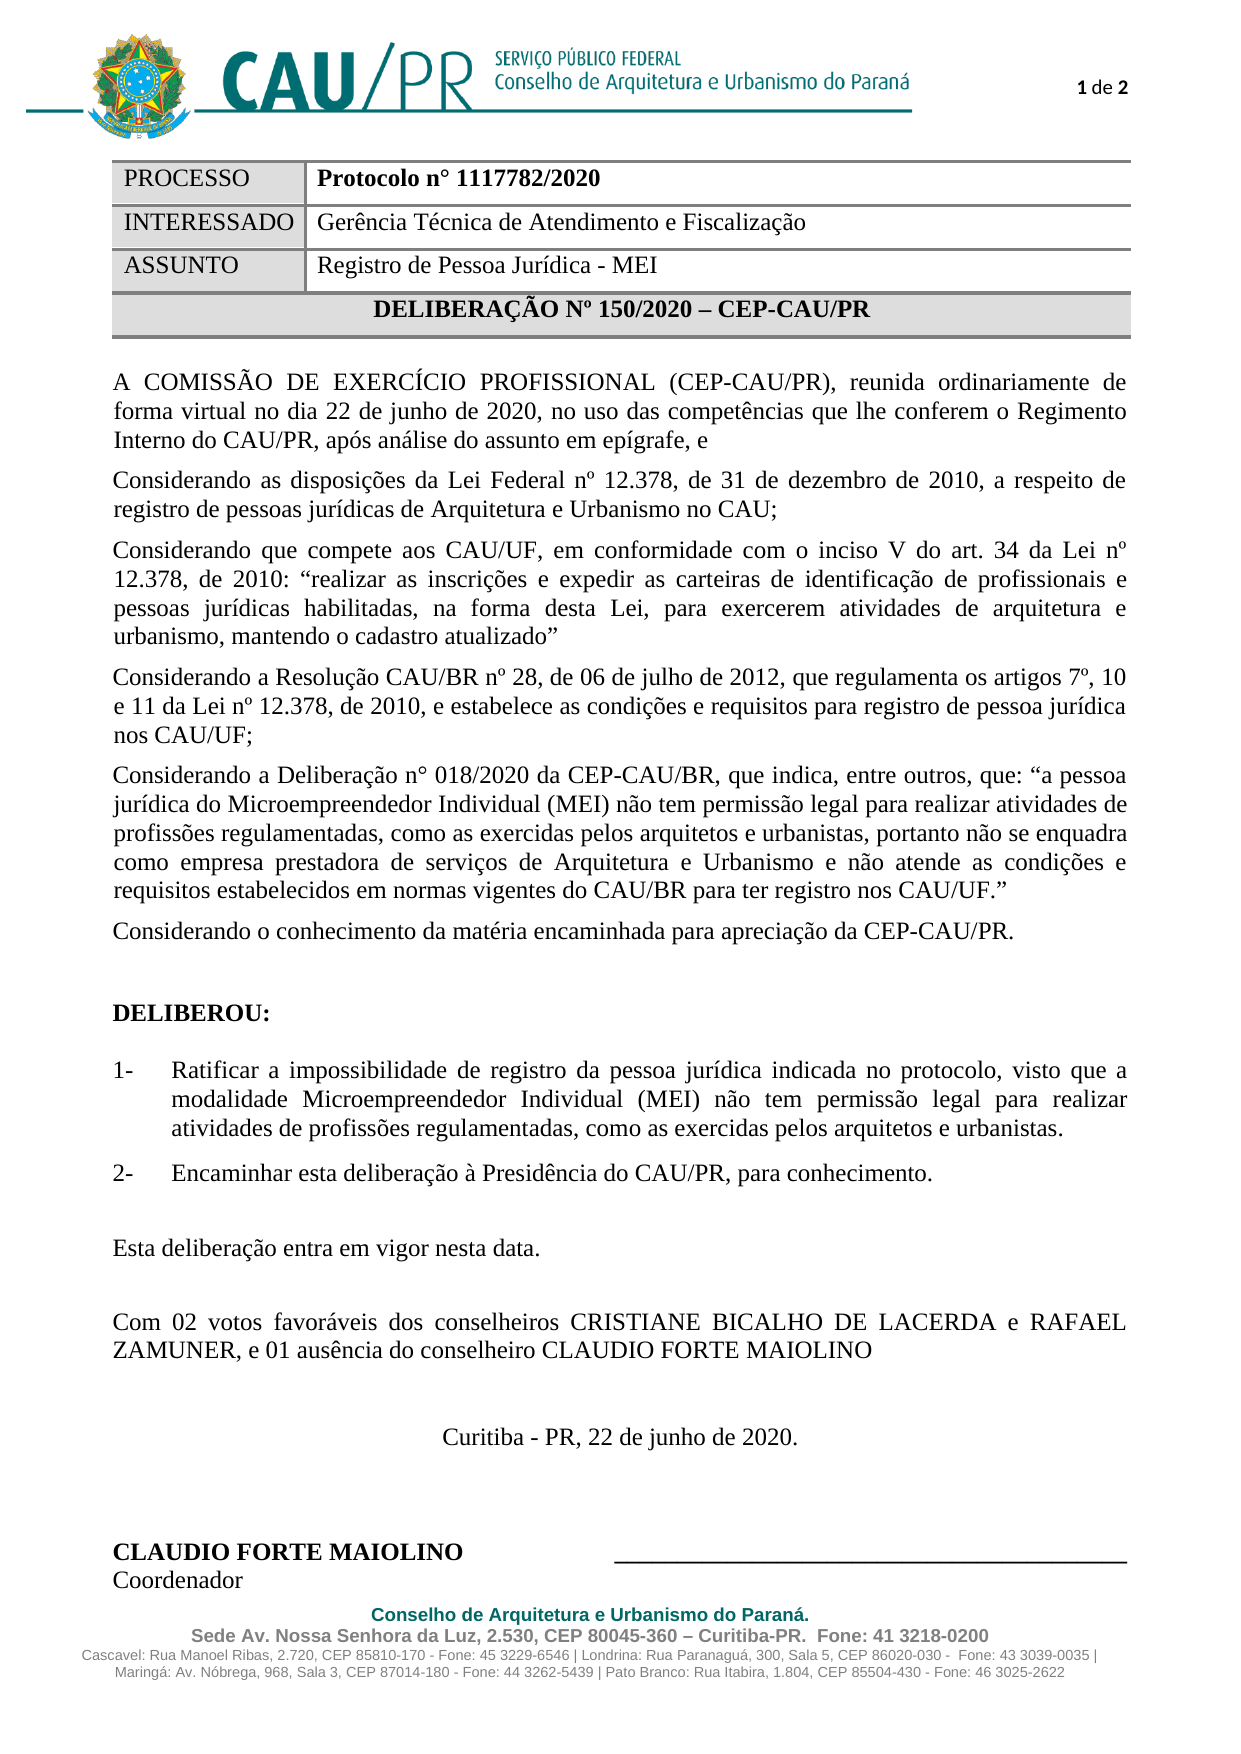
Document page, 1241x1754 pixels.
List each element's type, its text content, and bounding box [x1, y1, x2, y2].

table_cell Registro de Pessoa Jurídica - MEI [307, 251, 1131, 291]
table_header PROCESSO [112, 163, 304, 203]
list Encaminhar esta deliberação à Presidência do CAU/PR, para conhecimento. [112, 1158, 1128, 1187]
list Com 02 votos favoráveis dos conselheiros CRISTIANE BICALHO DE LACERDA e RAFAEL ZAMUNER, e 01 ausência do conselheiro CLAUDIO FORTE MAIOLINO [112, 1307, 1128, 1364]
text A COMISSÃO DE EXERCÍCIO PROFISSIONAL (CEP-CAU/PR), reunida ordinariamente de forma virtual no dia 22 de junho de 2020, no uso das competências que lhe conferem o Regimento Interno do CAU/PR, após análise do assunto em epígrafe, e [112, 367, 1128, 453]
text DELIBEROU: [112, 998, 1128, 1027]
text CLAUDIO FORTE MAIOLINO _________________________________________ [112, 1537, 1128, 1566]
list Ratificar a impossibilidade de registro da pessoa jurídica indicada no protocolo, visto que a modalidade Microempreendedor Individual (MEI) não tem permissão legal para realizar atividades de profissões regulamentadas, como as exercidas pelos arquitetos e urbanistas. [112, 1056, 1128, 1142]
text Considerando a Deliberação n° 018/2020 da CEP-CAU/BR, que indica, entre outros, que: “a pessoa jurídica do Microempreendedor Individual (MEI) não tem permissão legal para realizar atividades de profissões regulamentadas, como as exercidas pelos arquitetos e urbanistas, portanto não se enquadra como empresa prestadora de serviços de Arquitetura e Urbanismo e não atende as condições e requisitos estabelecidos em normas vigentes do CAU/BR para ter registro nos CAU/UF.” [112, 761, 1128, 904]
text Considerando o conhecimento da matéria encaminhada para apreciação da CEP-CAU/PR. [112, 916, 1128, 945]
text Coordenador [112, 1566, 1128, 1594]
table_cell DELIBERAÇÃO Nº 150/2020 – CEP-CAU/PR [112, 295, 1131, 335]
table_cell ASSUNTO [112, 251, 304, 291]
table_cell Gerência Técnica de Atendimento e Fiscalização [307, 207, 1131, 247]
table_header Protocolo n° 1117782/2020 [307, 163, 1131, 203]
table_cell INTERESSADO [112, 207, 304, 247]
picture [26, 34, 913, 139]
text Considerando as disposições da Lei Federal nº 12.378, de 31 de dezembro de 2010, a respeito de registro de pessoas jurídicas de Arquitetura e Urbanismo no CAU; [112, 466, 1128, 523]
text Considerando a Resolução CAU/BR nº 28, de 06 de julho de 2012, que regulamenta os artigos 7º, 10 e 11 da Lei nº 12.378, de 2010, e estabelece as condições e requisitos para registro de pessoa jurídica nos CAU/UF; [112, 662, 1128, 748]
text Considerando que compete aos CAU/UF, em conformidade com o inciso V do art. 34 da Lei nº 12.378, de 2010: “realizar as inscrições e expedir as carteiras de identificação de profissionais e pessoas jurídicas habilitadas, na forma desta Lei, para exercerem atividades de arquitetura e urbanismo, mantendo o cadastro atualizado” [112, 535, 1128, 650]
list Esta deliberação entra em vigor nesta data. [112, 1233, 1128, 1261]
text Curitiba - PR, 22 de junho de 2020. [112, 1422, 1128, 1451]
